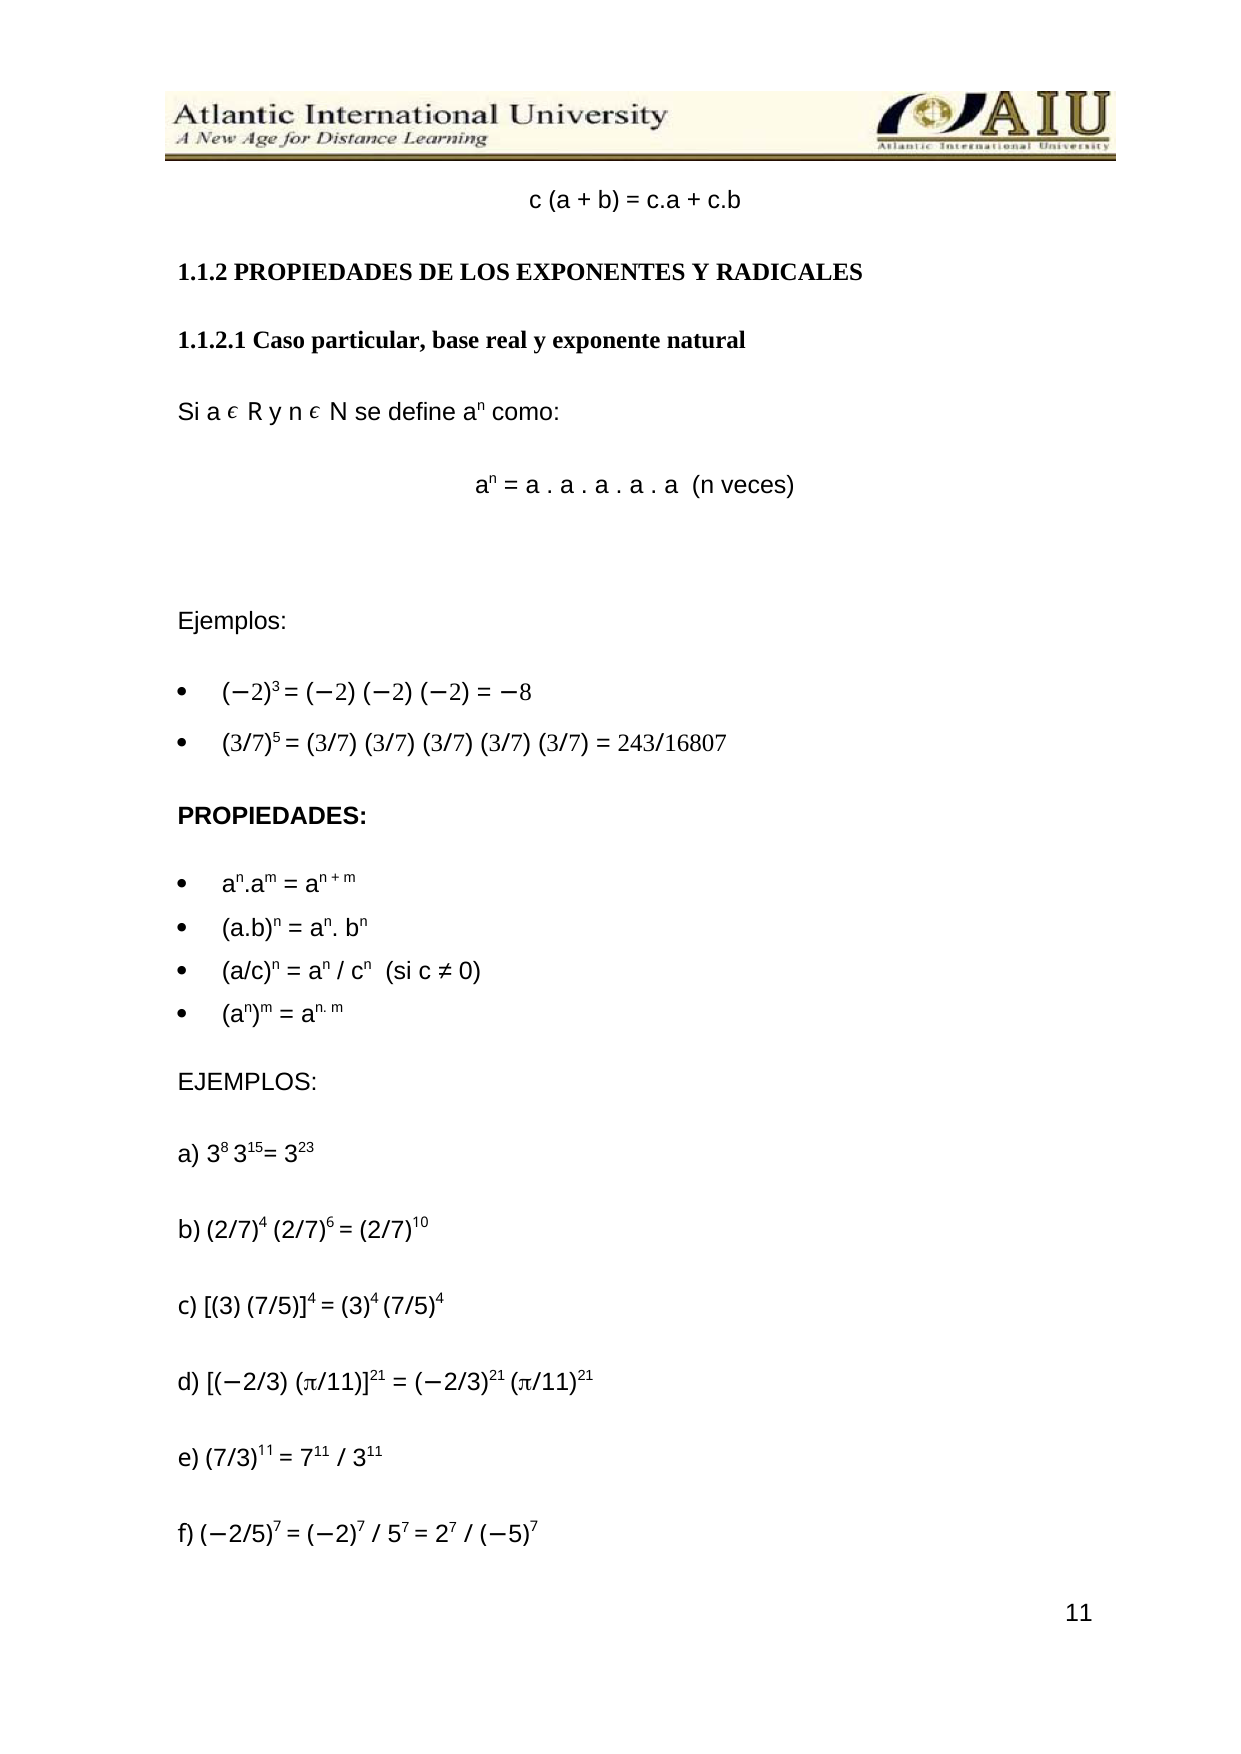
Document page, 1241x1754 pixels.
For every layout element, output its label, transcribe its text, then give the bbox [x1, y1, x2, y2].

text c (a + b) = c.a + c.b [177, 181, 1092, 215]
text e) (7/3)11 = 711 / 311 [177, 1439, 1092, 1473]
list (an)m = an. m [177, 999, 1092, 1028]
list (−2)3 = (−2) (−2) (−2) = −8 [177, 674, 1092, 708]
text d) [(−2/3) (/11)]21 = (−2/3)21 (/11)21 [177, 1363, 1092, 1397]
text Ejemplos: [177, 606, 1092, 635]
list (a.b)n = an. bn [177, 912, 1092, 941]
text a) 38 315= 323 [177, 1135, 1092, 1169]
list an.am = an + m [177, 869, 1092, 898]
text EJEMPLOS: [177, 1067, 1092, 1096]
text f) (−2/5)7 = (−2)7 / 57 = 27 / (−5)7 [177, 1516, 1092, 1549]
text an = a . a . a . a . a (n veces) [177, 470, 1092, 498]
text PROPIEDADES DE LOS EXPONENTES Y RADICALES [177, 257, 1092, 286]
text Caso particular, base real y exponente natural [177, 326, 1092, 354]
text Si a R y n N se define an como: [177, 394, 1092, 428]
list (a/c)n = an / cn (si c ≠ 0) [177, 956, 1092, 984]
text b) (2/7)4 (2/7)6 = (2/7)10 [177, 1211, 1092, 1245]
text PROPIEDADES: [177, 801, 1092, 830]
list (3/7)5 = (3/7) (3/7) (3/7) (3/7) (3/7) = 243/16807 [177, 725, 1092, 759]
text c) [(3) (7/5)]4 = (3)4 (7/5)4 [177, 1287, 1092, 1321]
picture [150, 82, 1129, 166]
